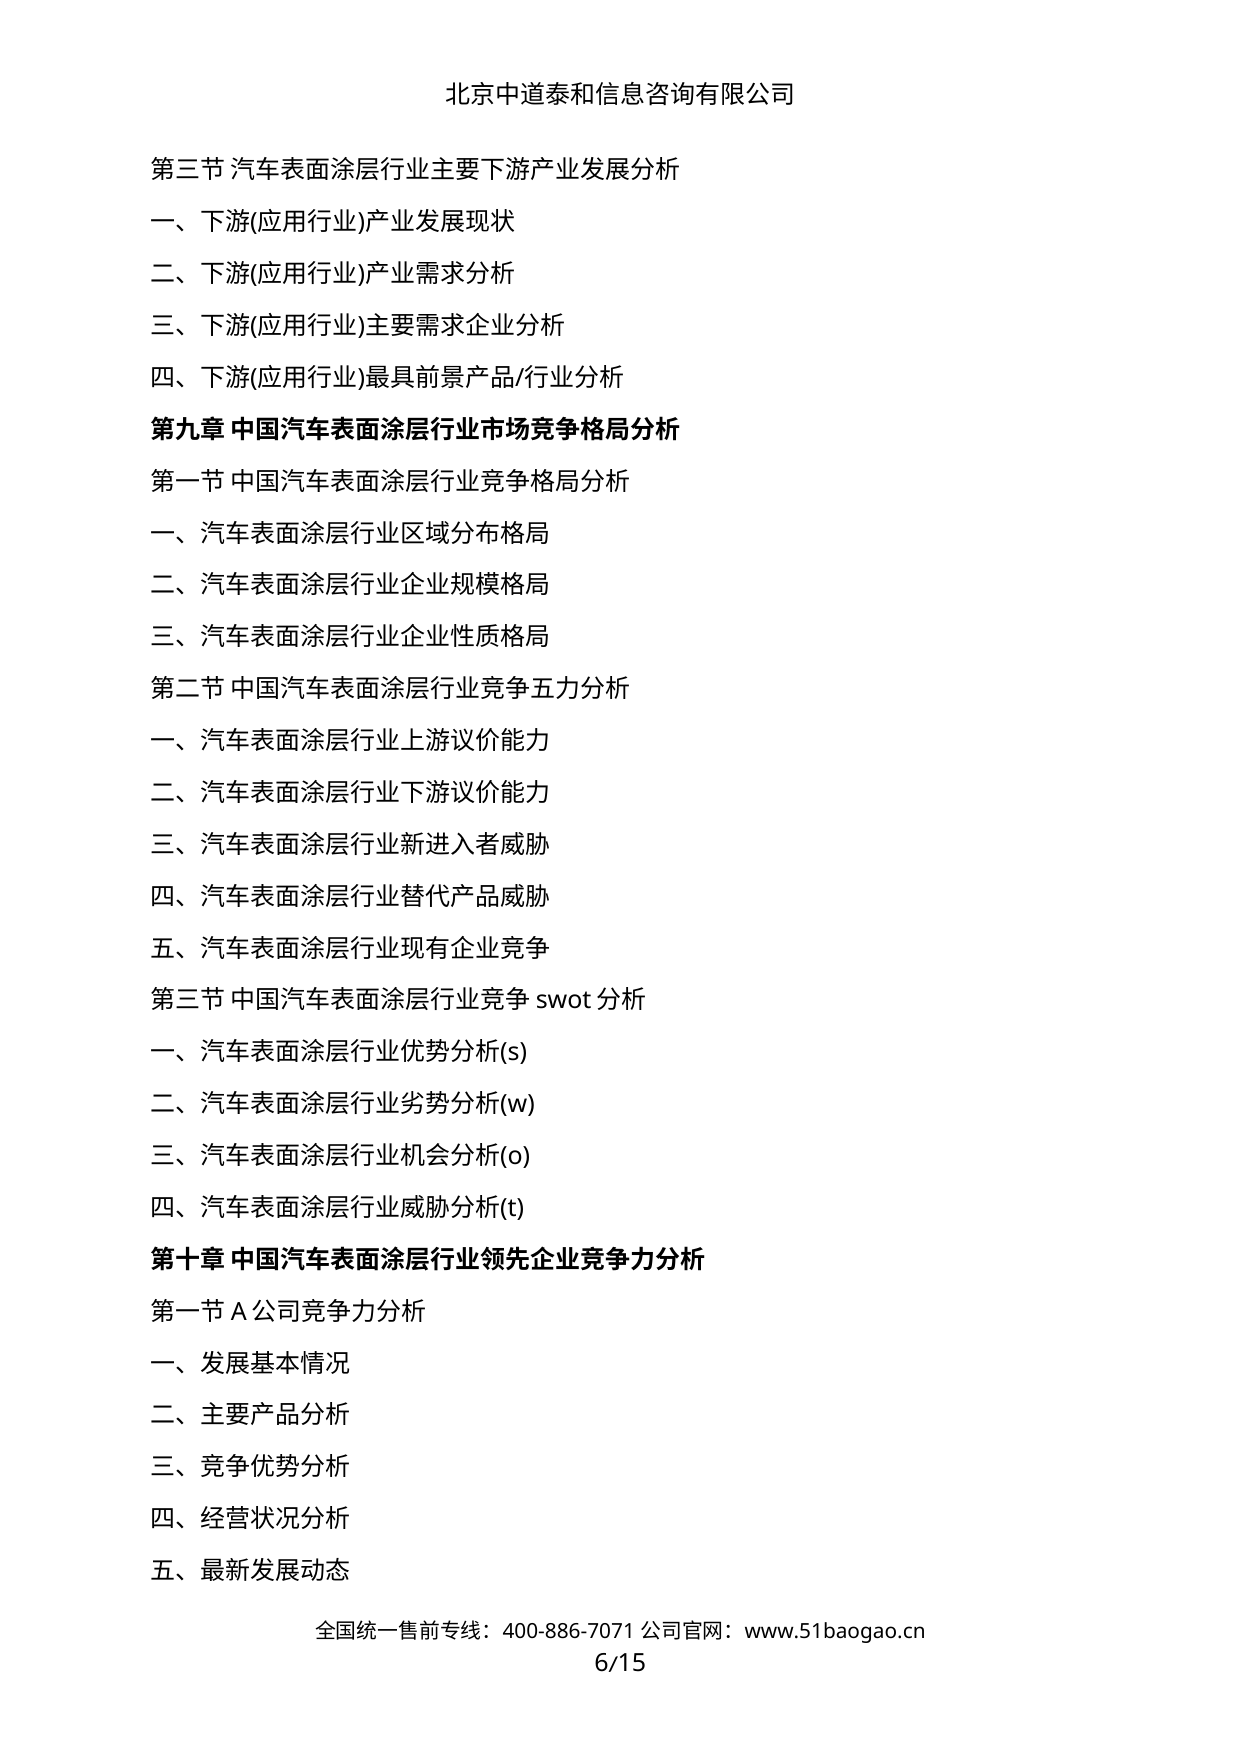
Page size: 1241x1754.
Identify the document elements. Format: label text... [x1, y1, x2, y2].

text 一、汽车表面涂层行业上游议价能力 [150, 721, 1090, 757]
text 四、经营状况分析 [150, 1499, 1090, 1535]
text 五、最新发展动态 [150, 1551, 1090, 1587]
text 二、主要产品分析 [150, 1395, 1090, 1431]
text 三、汽车表面涂层行业企业性质格局 [150, 617, 1090, 653]
text 三、下游(应用行业)主要需求企业分析 [150, 306, 1090, 342]
text 一、发展基本情况 [150, 1343, 1090, 1379]
text 第二节 中国汽车表面涂层行业竞争五力分析 [150, 669, 1090, 705]
text 第三节 中国汽车表面涂层行业竞争swot分析 [150, 980, 1090, 1016]
text 二、汽车表面涂层行业企业规模格局 [150, 565, 1090, 601]
text 第十章 中国汽车表面涂层行业领先企业竞争力分析 [150, 1239, 1090, 1276]
text 五、汽车表面涂层行业现有企业竞争 [150, 928, 1090, 964]
text 四、汽车表面涂层行业威胁分析(t) [150, 1187, 1090, 1224]
text 四、下游(应用行业)最具前景产品/行业分析 [150, 357, 1090, 394]
text 三、汽车表面涂层行业新进入者威胁 [150, 824, 1090, 861]
text 四、汽车表面涂层行业替代产品威胁 [150, 876, 1090, 912]
text 第一节 A公司竞争力分析 [150, 1291, 1090, 1327]
text 一、汽车表面涂层行业区域分布格局 [150, 513, 1090, 549]
text 一、汽车表面涂层行业优势分析(s) [150, 1032, 1090, 1068]
text 第三节 汽车表面涂层行业主要下游产业发展分析 [150, 150, 1090, 186]
text 二、汽车表面涂层行业下游议价能力 [150, 772, 1090, 809]
text 一、下游(应用行业)产业发展现状 [150, 202, 1090, 238]
text 第九章 中国汽车表面涂层行业市场竞争格局分析 [150, 409, 1090, 446]
text 第一节 中国汽车表面涂层行业竞争格局分析 [150, 461, 1090, 497]
text 三、竞争优势分析 [150, 1447, 1090, 1483]
text 三、汽车表面涂层行业机会分析(o) [150, 1136, 1090, 1172]
text 二、下游(应用行业)产业需求分析 [150, 254, 1090, 290]
text 二、汽车表面涂层行业劣势分析(w) [150, 1084, 1090, 1120]
